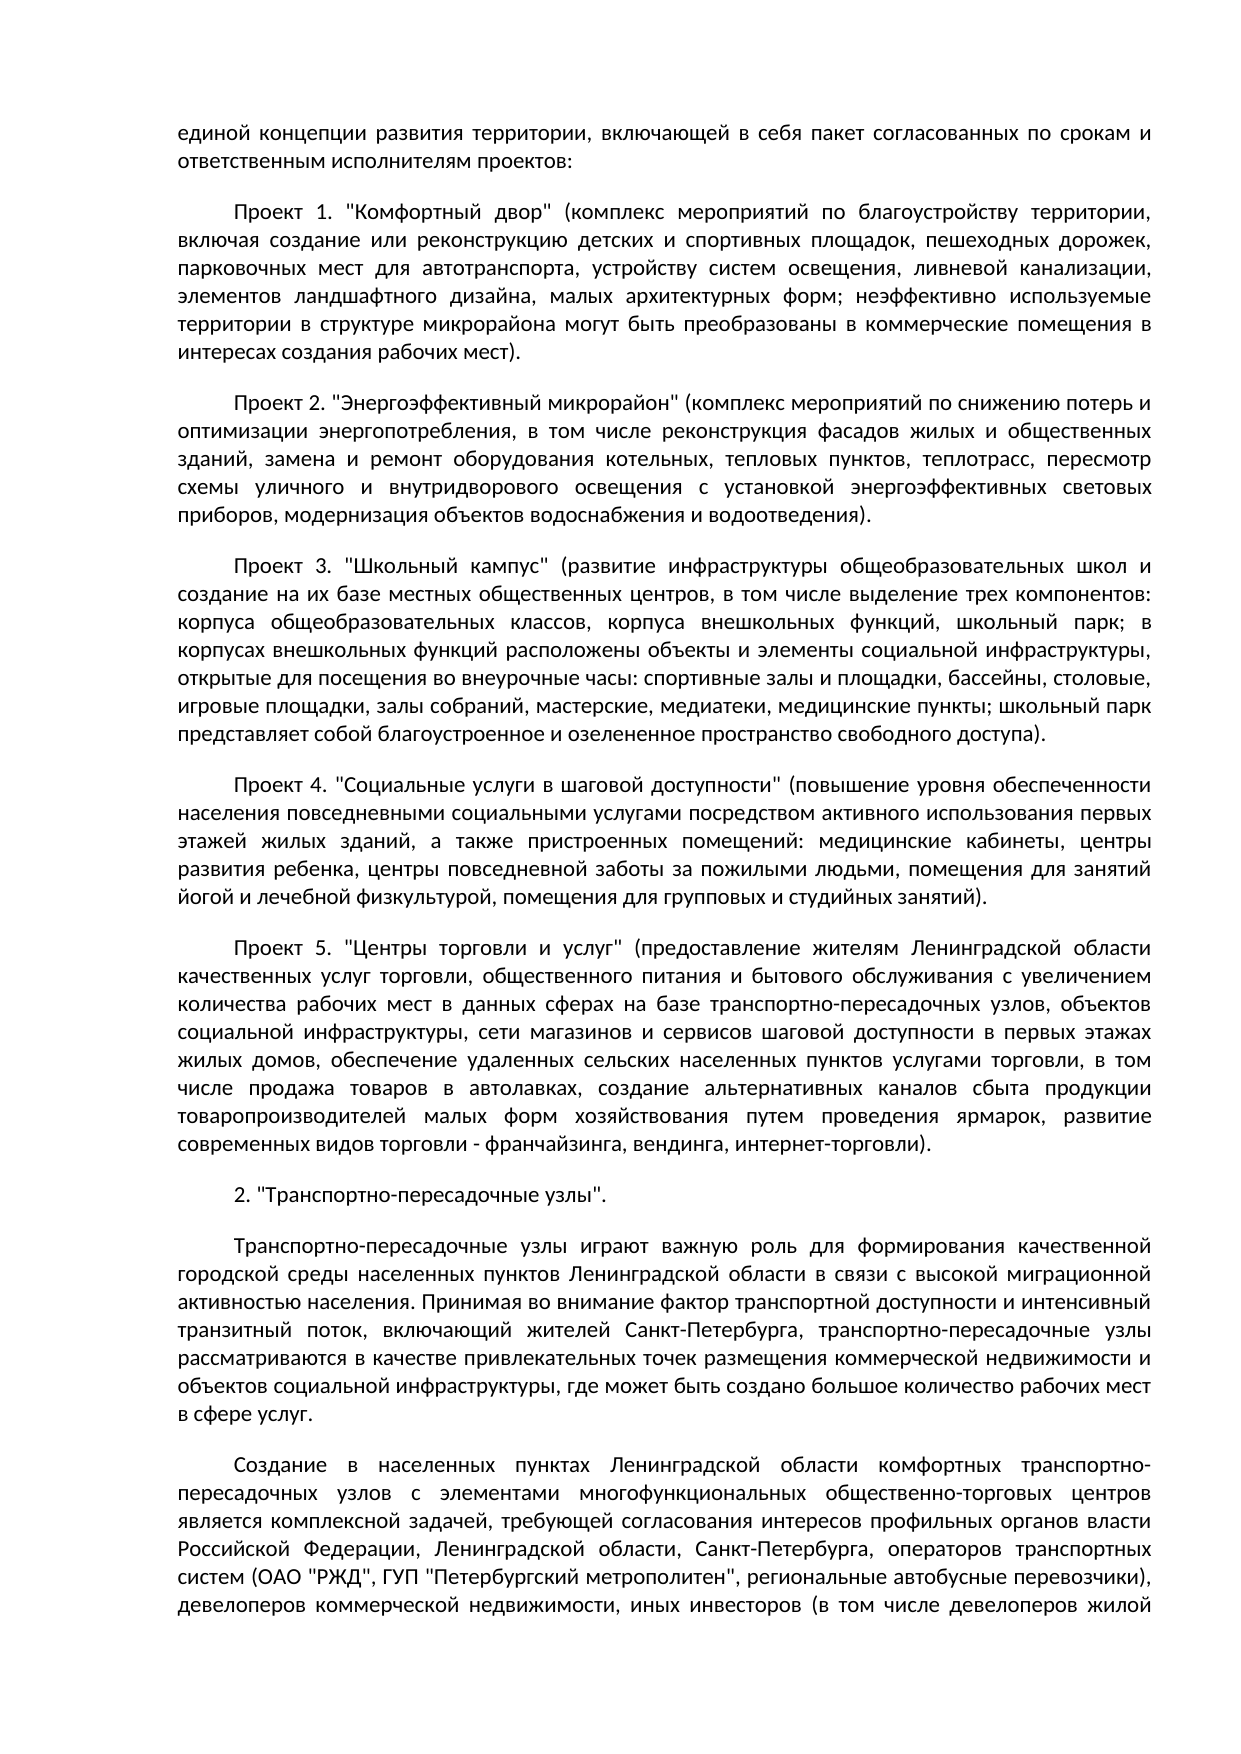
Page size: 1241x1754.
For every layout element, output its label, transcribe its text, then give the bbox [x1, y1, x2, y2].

text Проект 5. "Центры торговли и услуг" (предоставление жителям Ленинградской области качественных услуг торговли, общественного питания и бытового обслуживания с увеличением количества рабочих мест в данных сферах на базе транспортно-пересадочных узлов, объектов социальной инфраструктуры, сети магазинов и сервисов шаговой доступности в первых этажах жилых домов, обеспечение удаленных сельских населенных пунктов услугами торговли, в том числе продажа товаров в автолавках, создание альтернативных каналов сбыта продукции товаропроизводителей малых форм хозяйствования путем проведения ярмарок, развитие современных видов торговли - франчайзинга, вендинга, интернет-торговли). [177, 933, 1152, 1157]
text Проект 4. "Социальные услуги в шаговой доступности" (повышение уровня обеспеченности населения повседневными социальными услугами посредством активного использования первых этажей жилых зданий, а также пристроенных помещений: медицинские кабинеты, центры развития ребенка, центры повседневной заботы за пожилыми людьми, помещения для занятий йогой и лечебной физкультурой, помещения для групповых и студийных занятий). [177, 770, 1152, 910]
text Проект 2. "Энергоэффективный микрорайон" (комплекс мероприятий по снижению потерь и оптимизации энергопотребления, в том числе реконструкция фасадов жилых и общественных зданий, замена и ремонт оборудования котельных, тепловых пунктов, теплотрасс, пересмотр схемы уличного и внутридворового освещения с установкой энергоэффективных световых приборов, модернизация объектов водоснабжения и водоотведения). [177, 388, 1152, 528]
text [177, 118, 1152, 174]
text Проект 1. "Комфортный двор" (комплекс мероприятий по благоустройству территории, включая создание или реконструкцию детских и спортивных площадок, пешеходных дорожек, парковочных мест для автотранспорта, устройству систем освещения, ливневой канализации, элементов ландшафтного дизайна, малых архитектурных форм; неэффективно используемые территории в структуре микрорайона могут быть преобразованы в коммерческие помещения в интересах создания рабочих мест). [177, 197, 1152, 365]
text Транспортно-пересадочные узлы играют важную роль для формирования качественной городской среды населенных пунктов Ленинградской области в связи с высокой миграционной активностью населения. Принимая во внимание фактор транспортной доступности и интенсивный транзитный поток, включающий жителей Санкт-Петербурга, транспортно-пересадочные узлы рассматриваются в качестве привлекательных точек размещения коммерческой недвижимости и объектов социальной инфраструктуры, где может быть создано большое количество рабочих мест в сфере услуг. [177, 1231, 1152, 1427]
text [177, 1450, 1152, 1618]
text 2. "Транспортно-пересадочные узлы". [177, 1180, 1152, 1208]
text Проект 3. "Школьный кампус" (развитие инфраструктуры общеобразовательных школ и создание на их базе местных общественных центров, в том числе выделение трех компонентов: корпуса общеобразовательных классов, корпуса внешкольных функций, школьный парк; в корпусах внешкольных функций расположены объекты и элементы социальной инфраструктуры, открытые для посещения во внеурочные часы: спортивные залы и площадки, бассейны, столовые, игровые площадки, залы собраний, мастерские, медиатеки, медицинские пункты; школьный парк представляет собой благоустроенное и озелененное пространство свободного доступа). [177, 551, 1152, 747]
